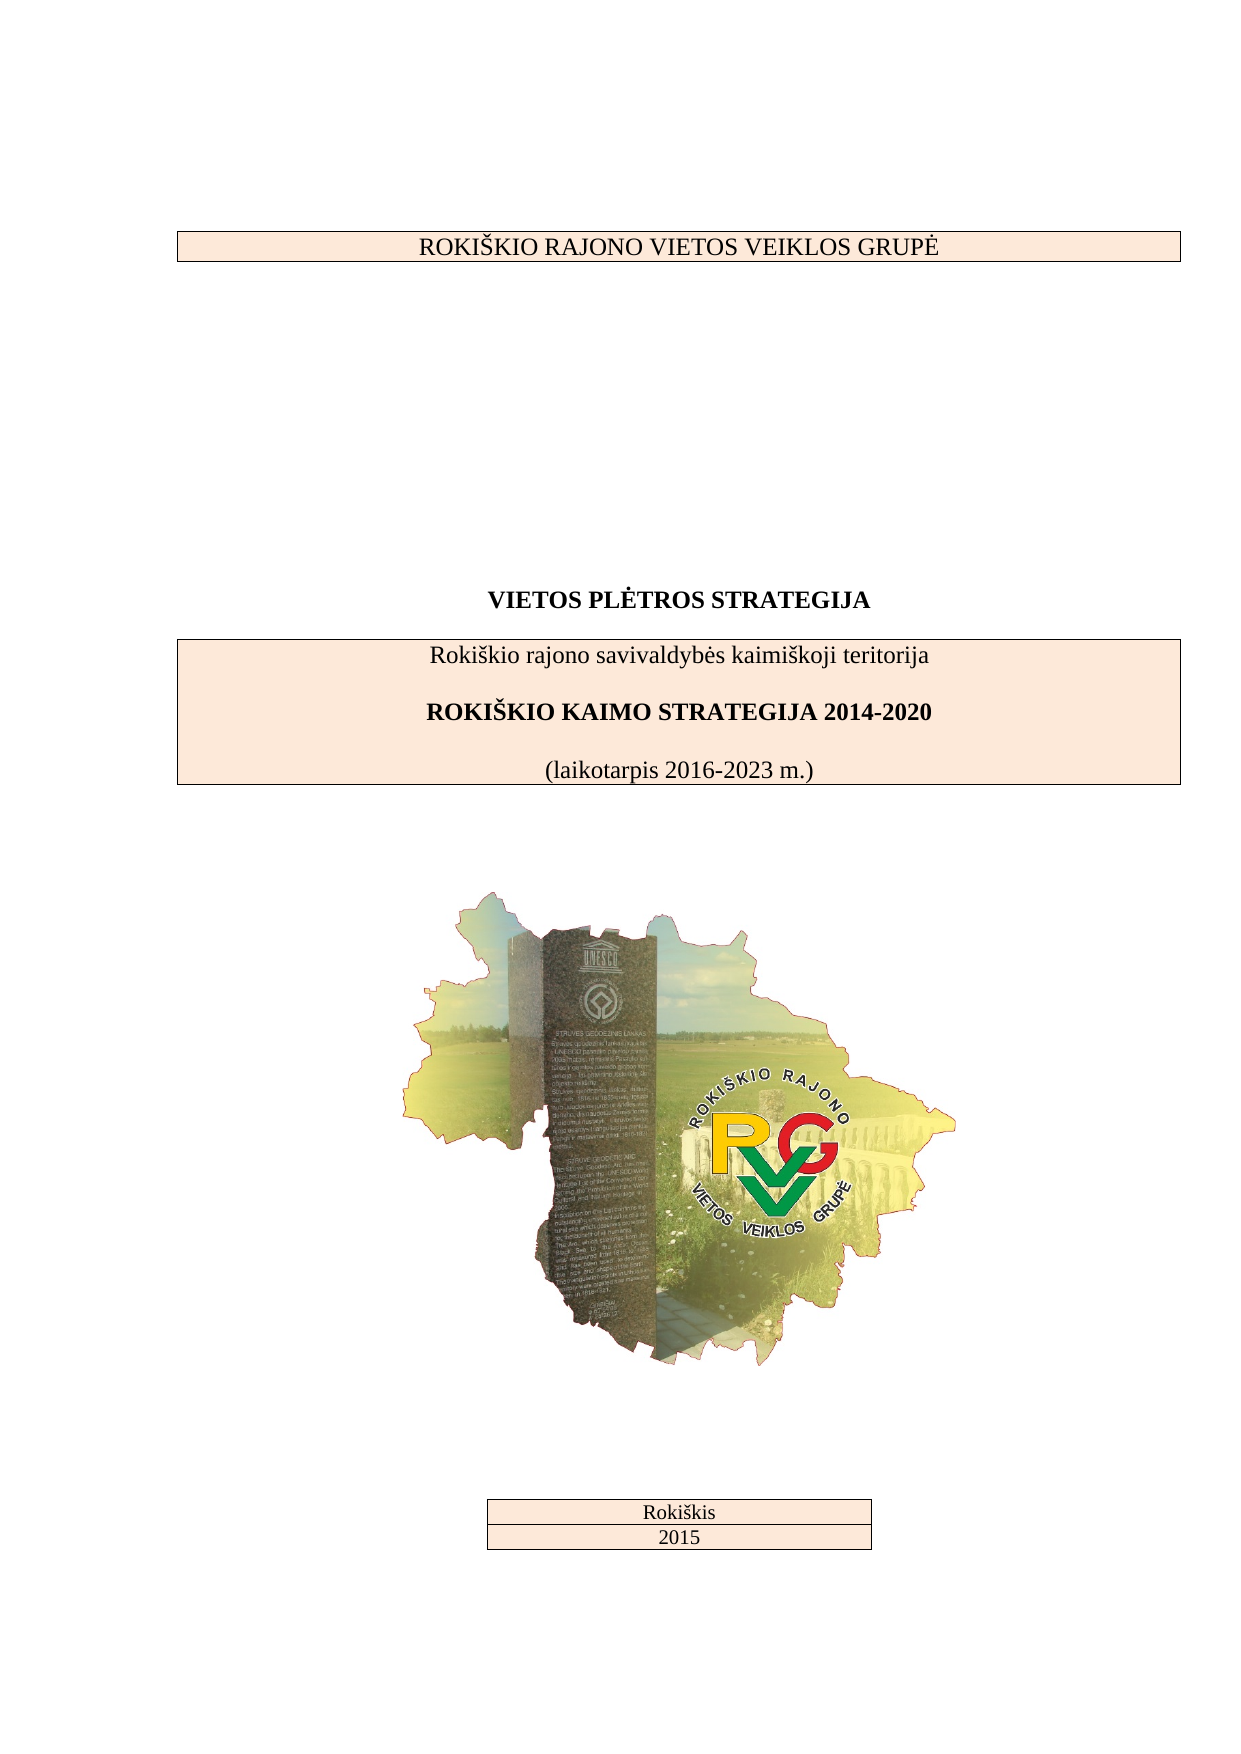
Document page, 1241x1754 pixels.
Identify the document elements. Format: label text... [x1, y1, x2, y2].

table_cell 2015 [488, 1525, 871, 1549]
picture [402, 892, 956, 1366]
table_header Rokiškis [488, 1500, 871, 1524]
table_header Rokiškio rajono savivaldybės kaimiškoji teritorija ROKIŠKIO KAIMO STRATEGIJA 2014-2020 (laikotarpis 2016-2023 m.) [178, 640, 1180, 784]
text VIETOS PLĖTROS STRATEGIJA [177, 585, 1181, 614]
table_header Rokiškio rajono vietos veiklos grupė [178, 232, 1180, 261]
